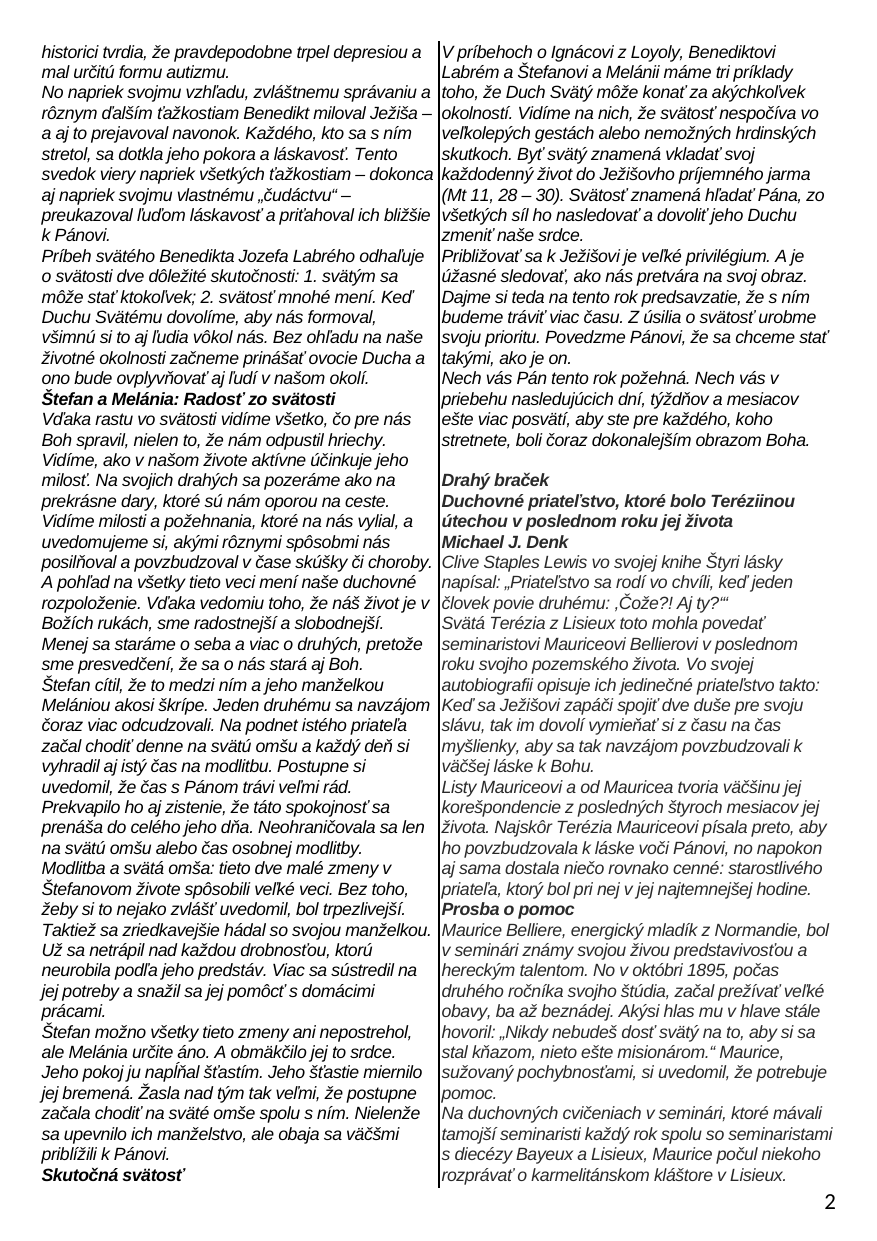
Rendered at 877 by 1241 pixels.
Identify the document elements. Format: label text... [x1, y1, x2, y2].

text Približovať sa k Ježišovi je veľké privilégium. A je úžasné sledovať, ako nás pretvára na svoj obraz. Dajme si teda na tento rok predsavzatie, že s ním budeme tráviť viac času. Z úsilia o svätosť urobme svoju prioritu. Povedzme Pánovi, že sa chceme stať takými, ako je on. [441, 246, 836, 368]
text Duchovné priateľstvo, ktoré bolo Teréziinou útechou v poslednom roku jej života [441, 491, 836, 531]
text Štefan možno všetky tieto zmeny ani nepostrehol, ale Melánia určite áno. A obmäkčilo jej to srdce. Jeho pokoj ju napĺňal šťastím. Jeho šťastie miernilo jej bremená. Žasla nad tým tak veľmi, že postupne začala chodiť na sväté omše spolu s ním. Nielenže sa upevnilo ich manželstvo, ale obaja sa väčšmi priblížili k Pánovi. [41, 1021, 436, 1164]
text Keď sa Ježišovi zapáči spojiť dve duše pre svoju slávu, tak im dovolí vymieňať si z času na čas myšlienky, aby sa tak navzájom povzbudzovali k väčšej láske k Bohu. [441, 695, 836, 776]
text No napriek svojmu vzhľadu, zvláštnemu správaniu a rôznym ďalším ťažkostiam Benedikt miloval Ježiša – a aj to prejavoval navonok. Každého, kto sa s ním stretol, sa dotkla jeho pokora a láskavosť. Tento svedok viery napriek všetkých ťažkostiam – dokonca aj napriek svojmu vlastnému „čudáctvu“ – preukazoval ľuďom láskavosť a priťahoval ich bližšie k Pánovi. [41, 82, 436, 246]
text Štefan cítil, že to medzi ním a jeho manželkou Melániou akosi škrípe. Jeden druhému sa navzájom čoraz viac odcudzovali. Na podnet istého priateľa začal chodiť denne na svätú omšu a každý deň si vyhradil aj istý čas na modlitbu. Postupne si uvedomil, že čas s Pánom trávi veľmi rád. Prekvapilo ho aj zistenie, že táto spokojnosť sa prenáša do celého jeho dňa. Neohraničovala sa len na svätú omšu alebo čas osobnej modlitby. [41, 674, 436, 858]
text Svätá Terézia z Lisieux toto mohla povedať seminaristovi Mauriceovi Bellierovi v poslednom roku svojho pozemského života. Vo svojej autobiografii opisuje ich jedinečné priateľstvo takto: [441, 613, 836, 695]
text Príbeh svätého Benedikta Jozefa Labrého odhaľuje o svätosti dve dôležité skutočnosti: 1. svätým sa môže stať ktokoľvek; 2. svätosť mnohé mení. Keď Duchu Svätému dovolíme, aby nás formoval, všimnú si to aj ľudia vôkol nás. Bez ohľadu na naše životné okolnosti začneme prinášať ovocie Ducha a ono bude ovplyvňovať aj ľudí v našom okolí. [41, 246, 436, 388]
text Prosba o pomoc [441, 899, 836, 919]
text Nech vás Pán tento rok požehná. Nech vás v priebehu nasledujúcich dní, týždňov a mesiacov ešte viac posvätí, aby ste pre každého, koho stretnete, boli čoraz dokonalejším obrazom Boha. [441, 368, 836, 450]
text Drahý braček [441, 470, 836, 491]
text Štefan a Melánia: Radosť zo svätosti [41, 388, 436, 409]
text Michael J. Denk [441, 531, 836, 552]
text Vďaka rastu vo svätosti vidíme všetko, čo pre nás Boh spravil, nielen to, že nám odpustil hriechy. Vidíme, ako v našom živote aktívne účinkuje jeho milosť. Na svojich drahých sa pozeráme ako na prekrásne dary, ktoré sú nám oporou na ceste. Vidíme milosti a požehnania, ktoré na nás vylial, a uvedomujeme si, akými rôznymi spôsobmi nás posilňoval a povzbudzoval v čase skúšky či choroby. A pohľad na všetky tieto veci mení naše duchovné rozpoloženie. Vďaka vedomiu toho, že náš život je v Božích rukách, sme radostnejší a slobodnejší. Menej sa staráme o seba a viac o druhých, pretože sme presvedčení, že sa o nás stará aj Boh. [41, 409, 436, 674]
text Maurice Belliere, energický mladík z Normandie, bol v seminári známy svojou živou predstavivosťou a hereckým talentom. No v októbri 1895, počas druhého ročníka svojho štúdia, začal prežívať veľké obavy, ba až beznádej. Akýsi hlas mu v hlave stále hovoril: „Nikdy nebudeš dosť svätý na to, aby si sa stal kňazom, nieto ešte misionárom.“ Maurice, sužovaný pochybnosťami, si uvedomil, že potrebuje pomoc. [441, 919, 836, 1103]
text V príbehoch o Ignácovi z Loyoly, Benediktovi Labrém a Štefanovi a Melánii máme tri príklady toho, že Duch Svätý môže konať za akýchkoľvek okolností. Vidíme na nich, že svätosť nespočíva vo veľkolepých gestách alebo nemožných hrdinských skutkoch. Byť svätý znamená vkladať svoj každodenný život do Ježišovho príjemného jarma (Mt 11, 28 – 30). Svätosť znamená hľadať Pána, zo všetkých síl ho nasledovať a dovoliť jeho Duchu zmeniť naše srdce. [441, 41, 836, 246]
text Listy Mauriceovi a od Mauricea tvoria väčšinu jej korešpondencie z posledných štyroch mesiacov jej života. Najskôr Terézia Mauriceovi písala preto, aby ho povzbudzovala k láske voči Pánovi, no napokon aj sama dostala niečo rovnako cenné: starostlivého priateľa, ktorý bol pri nej v jej najtemnejšej hodine. [441, 776, 836, 899]
text Skutočná svätosť [41, 1164, 436, 1185]
text Modlitba a svätá omša: tieto dve malé zmeny v Štefanovom živote spôsobili veľké veci. Bez toho, žeby si to nejako zvlášť uvedomil, bol trpezlivejší. Taktiež sa zriedkavejšie hádal so svojou manželkou. Už sa netrápil nad každou drobnosťou, ktorú neurobila podľa jeho predstáv. Viac sa sústredil na jej potreby a snažil sa jej pomôcť s domácimi prácami. [41, 858, 436, 1021]
text Clive Staples Lewis vo svojej knihe Štyri lásky napísal: „Priateľstvo sa rodí vo chvíli, keď jeden človek povie druhému: ,Čože?! Aj ty?‘“ [441, 552, 836, 613]
